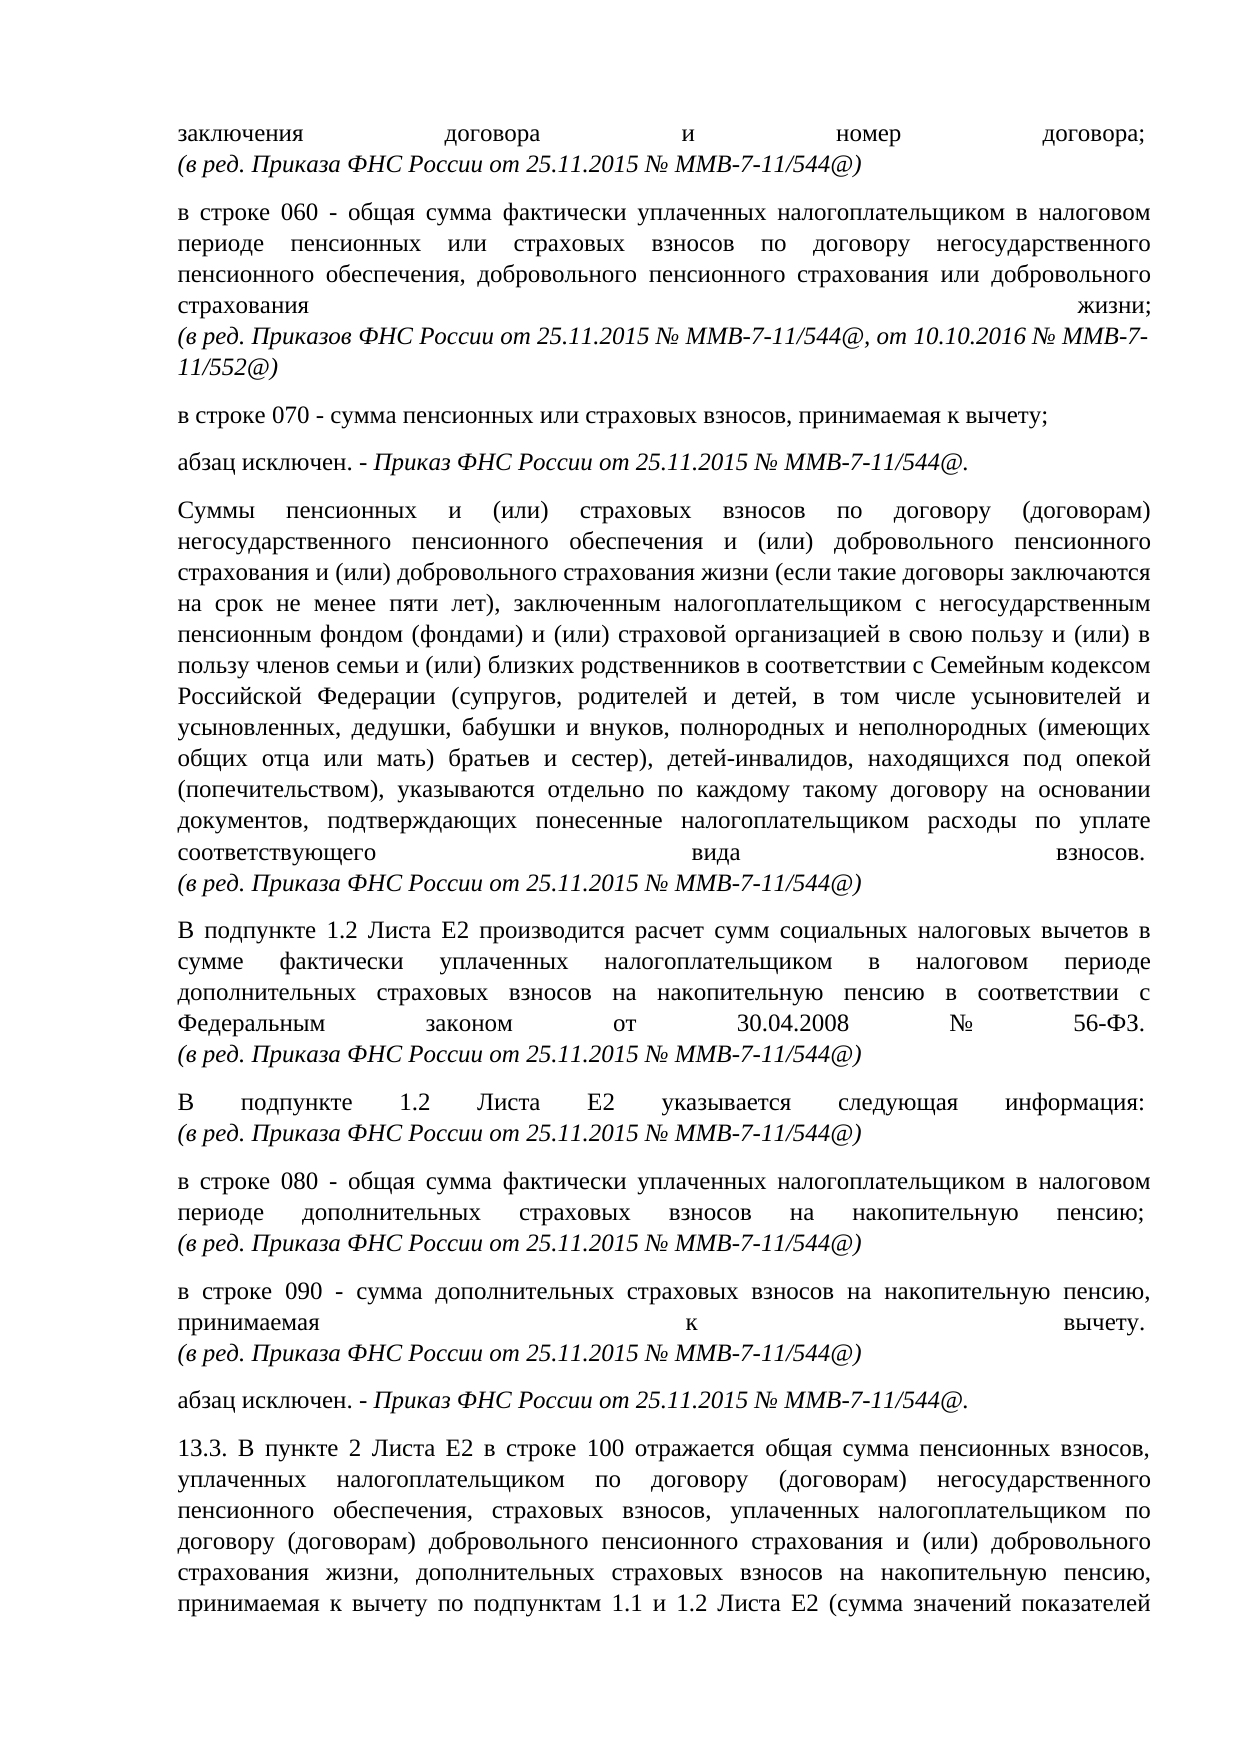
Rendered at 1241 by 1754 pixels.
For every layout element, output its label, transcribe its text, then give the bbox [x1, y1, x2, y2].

text в строке 090 - сумма дополнительных страховых взносов на накопительную пенсию, принимаемая к вычету. (в ред. Приказа ФНС России от 25.11.2015 № ММВ-7-11/544@) [177, 1276, 1152, 1367]
text в строке 070 - сумма пенсионных или страховых взносов, принимаемая к вычету; [177, 400, 1152, 428]
text абзац исключен. - Приказ ФНС России от 25.11.2015 № ММВ-7-11/544@. [177, 447, 1152, 476]
text в строке 080 - общая сумма фактически уплаченных налогоплательщиком в налоговом периоде дополнительных страховых взносов на накопительную пенсию; (в ред. Приказа ФНС России от 25.11.2015 № ММВ-7-11/544@) [177, 1166, 1152, 1257]
text Суммы пенсионных и (или) страховых взносов по договору (договорам) негосударственного пенсионного обеспечения и (или) добровольного пенсионного страхования и (или) добровольного страхования жизни (если такие договоры заключаются на срок не менее пяти лет), заключенным налогоплательщиком с негосударственным пенсионным фондом (фондами) и (или) страховой организацией в свою пользу и (или) в пользу членов семьи и (или) близких родственников в соответствии с Семейным кодексом Российской Федерации (супругов, родителей и детей, в том числе усыновителей и усыновленных, дедушки, бабушки и внуков, полнородных и неполнородных (имеющих общих отца или мать) братьев и сестер), детей-инвалидов, находящихся под опекой (попечительством), указываются отдельно по каждому такому договору на основании документов, подтверждающих понесенные налогоплательщиком расходы по уплате соответствующего вида взносов. (в ред. Приказа ФНС России от 25.11.2015 № ММВ-7-11/544@) [177, 495, 1152, 896]
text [177, 1433, 1152, 1617]
text В подпункте 1.2 Листа Е2 указывается следующая информация: (в ред. Приказа ФНС России от 25.11.2015 № ММВ-7-11/544@) [177, 1087, 1152, 1147]
text в строке 060 - общая сумма фактически уплаченных налогоплательщиком в налоговом периоде пенсионных или страховых взносов по договору негосударственного пенсионного обеспечения, добровольного пенсионного страхования или добровольного страхования жизни; (в ред. Приказов ФНС России от 25.11.2015 № ММВ-7-11/544@, от 10.10.2016 № ММВ-7-11/552@) [177, 197, 1152, 381]
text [177, 118, 1152, 178]
text абзац исключен. - Приказ ФНС России от 25.11.2015 № ММВ-7-11/544@. [177, 1386, 1152, 1414]
text В подпункте 1.2 Листа Е2 производится расчет сумм социальных налоговых вычетов в сумме фактически уплаченных налогоплательщиком в налоговом периоде дополнительных страховых взносов на накопительную пенсию в соответствии с Федеральным законом от 30.04.2008 № 56-ФЗ. (в ред. Приказа ФНС России от 25.11.2015 № ММВ-7-11/544@) [177, 915, 1152, 1068]
